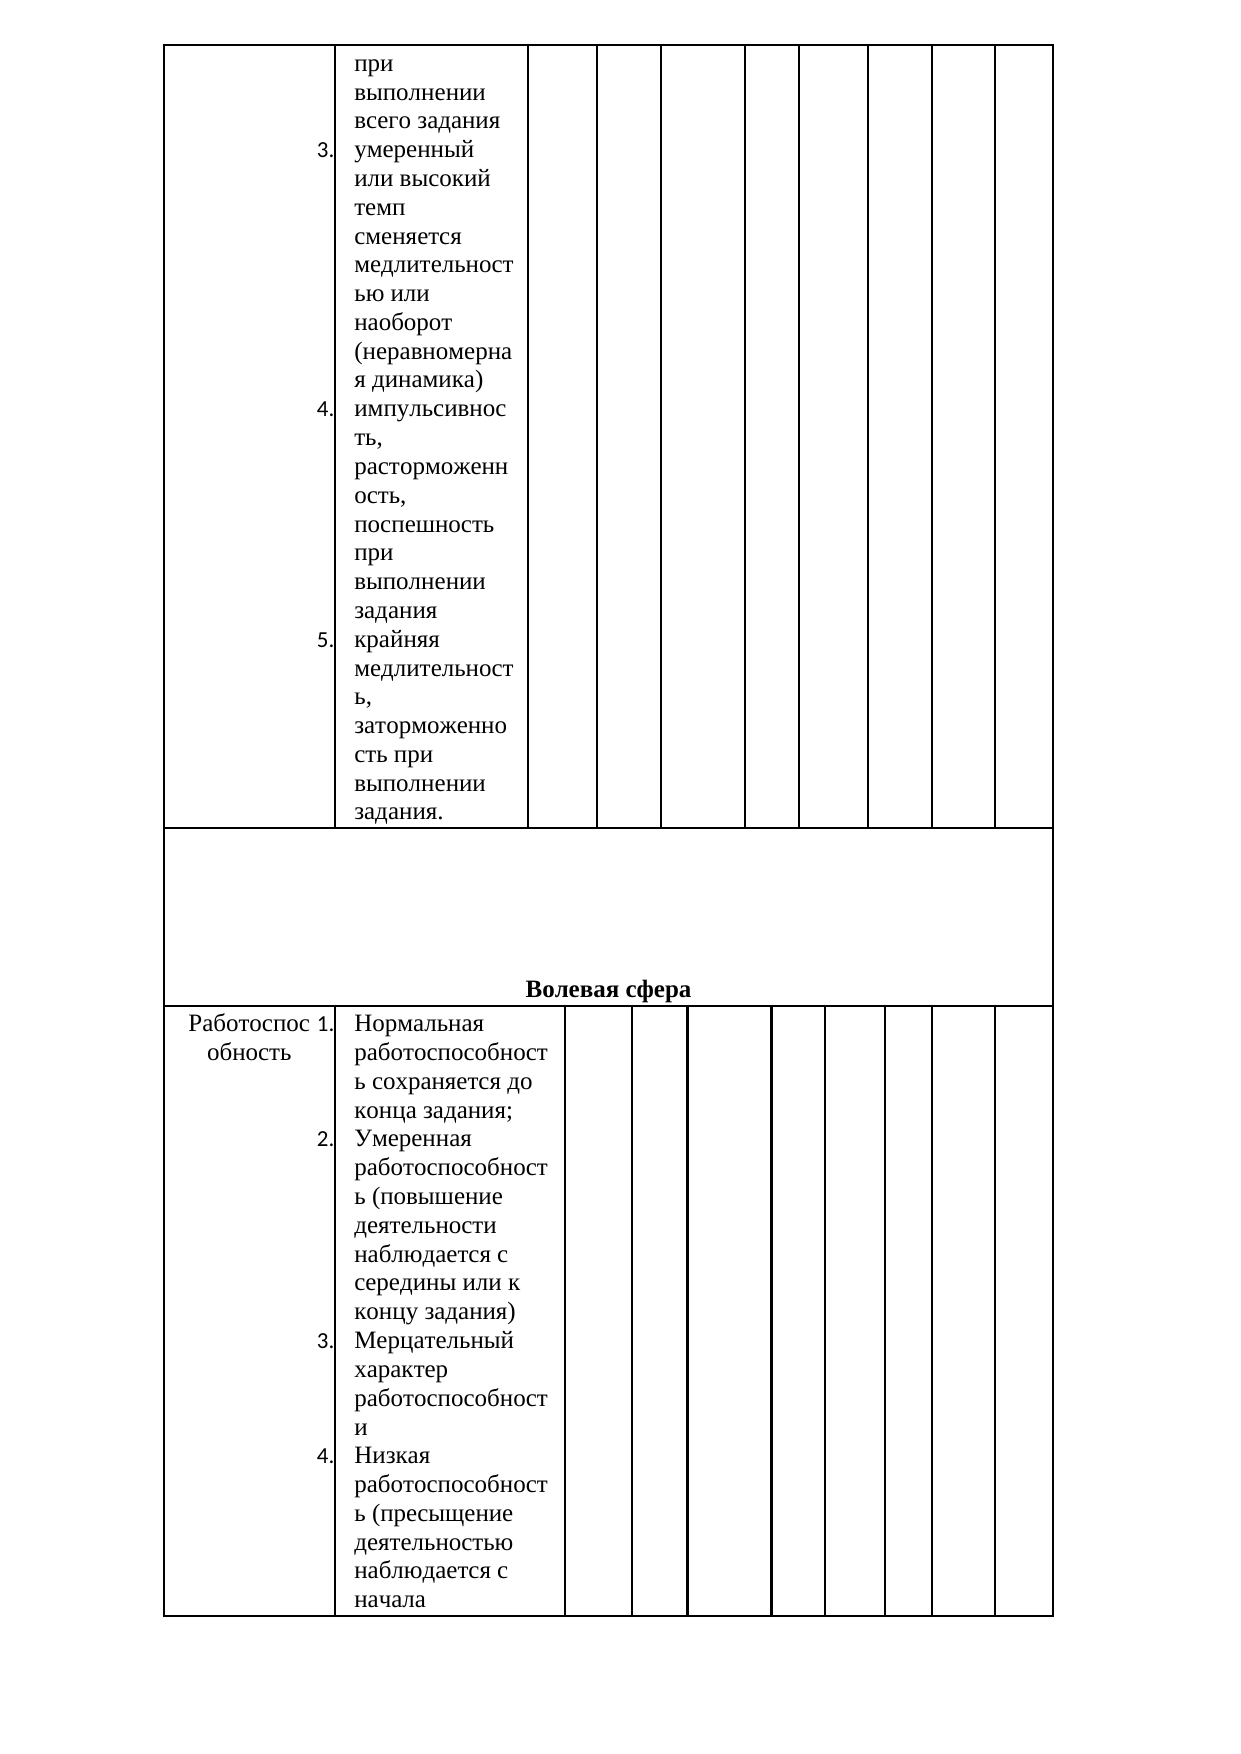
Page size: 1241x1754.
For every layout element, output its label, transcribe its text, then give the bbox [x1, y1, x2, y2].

table_cell [996, 1007, 1052, 1615]
table_cell [662, 46, 744, 827]
table_cell [566, 1007, 631, 1615]
table_cell [746, 46, 798, 827]
table_cell [933, 46, 994, 827]
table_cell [336, 46, 527, 827]
table_cell [633, 1007, 686, 1615]
table_cell [689, 1007, 770, 1615]
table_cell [336, 1007, 564, 1615]
table_cell Волевая сфера [165, 829, 1052, 1004]
table_cell [886, 1007, 931, 1615]
table_cell [933, 1007, 994, 1615]
table_cell [826, 1007, 884, 1615]
table_cell [996, 46, 1052, 827]
table_cell [773, 1007, 824, 1615]
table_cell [165, 46, 334, 827]
table_cell [869, 46, 931, 827]
table_cell [529, 46, 596, 827]
table_cell [598, 46, 660, 827]
table_cell Работоспособность [165, 1007, 334, 1615]
table_cell [800, 46, 867, 827]
